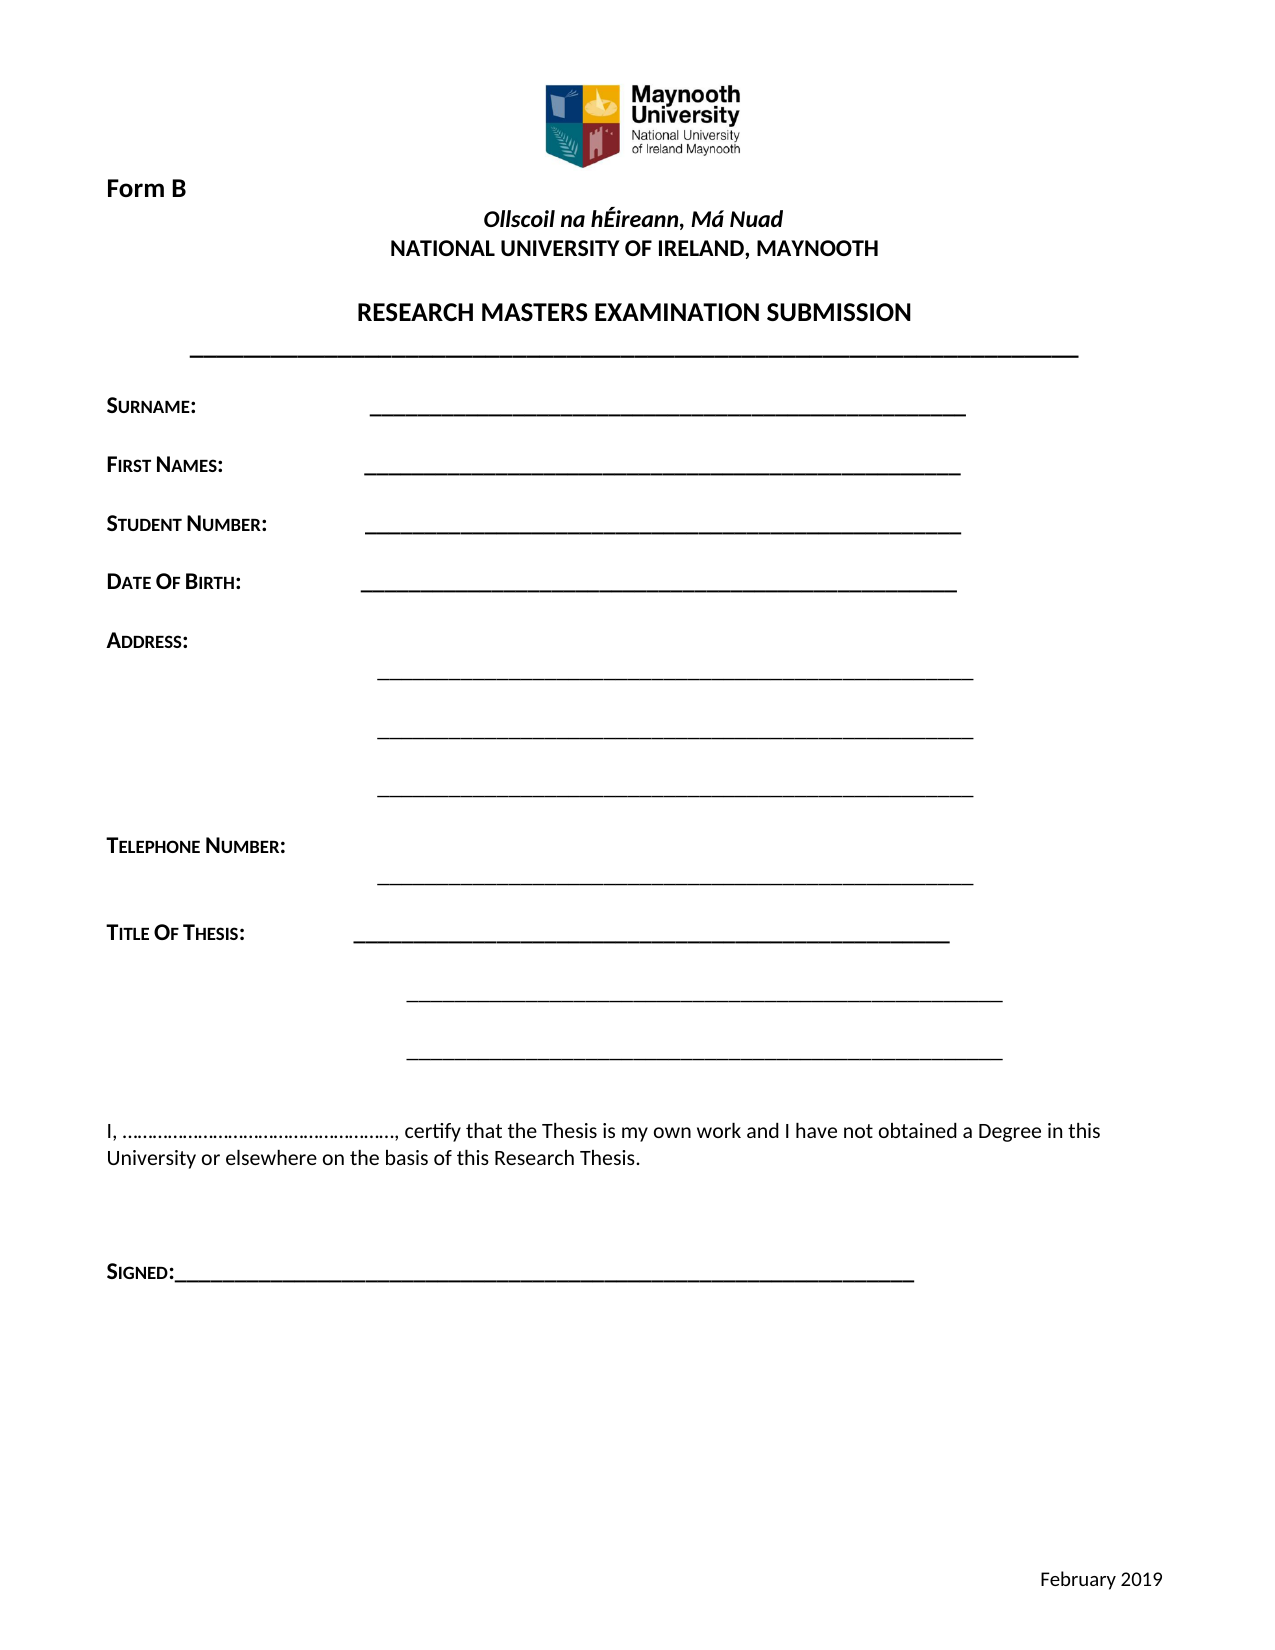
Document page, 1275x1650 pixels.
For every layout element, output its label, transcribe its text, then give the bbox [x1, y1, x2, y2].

text Ollscoil na hÉireann, Má Nuad [106, 204, 1163, 233]
text __________________________________________________ [106, 654, 1163, 683]
text TITLE OF THESIS: __________________________________________________ [106, 917, 1163, 947]
text STUDENT NUMBER: __________________________________________________ [106, 508, 1163, 537]
text DATE OF BIRTH: __________________________________________________ [106, 566, 1163, 596]
text Form B [106, 171, 1163, 204]
text FIRST NAMES: __________________________________________________ [106, 449, 1163, 478]
text ADDRESS: [106, 625, 1163, 654]
text __________________________________________________ [106, 771, 1163, 800]
text __________________________________________________ [106, 713, 1163, 742]
text SURNAME: __________________________________________________ [106, 391, 1163, 420]
text TELEPHONE NUMBER: [106, 830, 1163, 859]
text I, ………………………………………………, certify that the Thesis is my own work and I have not obtained a Degree in this University or elsewhere on the basis of this Research Thesis. [106, 1117, 1163, 1171]
text RESEARCH MASTERS EXAMINATION SUBMISSION [106, 295, 1163, 328]
text __________________________________________________ [331, 1034, 1163, 1064]
text __________________________________________________________________ [106, 328, 1163, 361]
text SIGNED:______________________________________________________________ [106, 1256, 1163, 1285]
text __________________________________________________ [106, 859, 1163, 888]
picture [508, 73, 761, 171]
text __________________________________________________ [331, 976, 1163, 1005]
text NATIONAL , MAYNOOTH [106, 233, 1163, 262]
